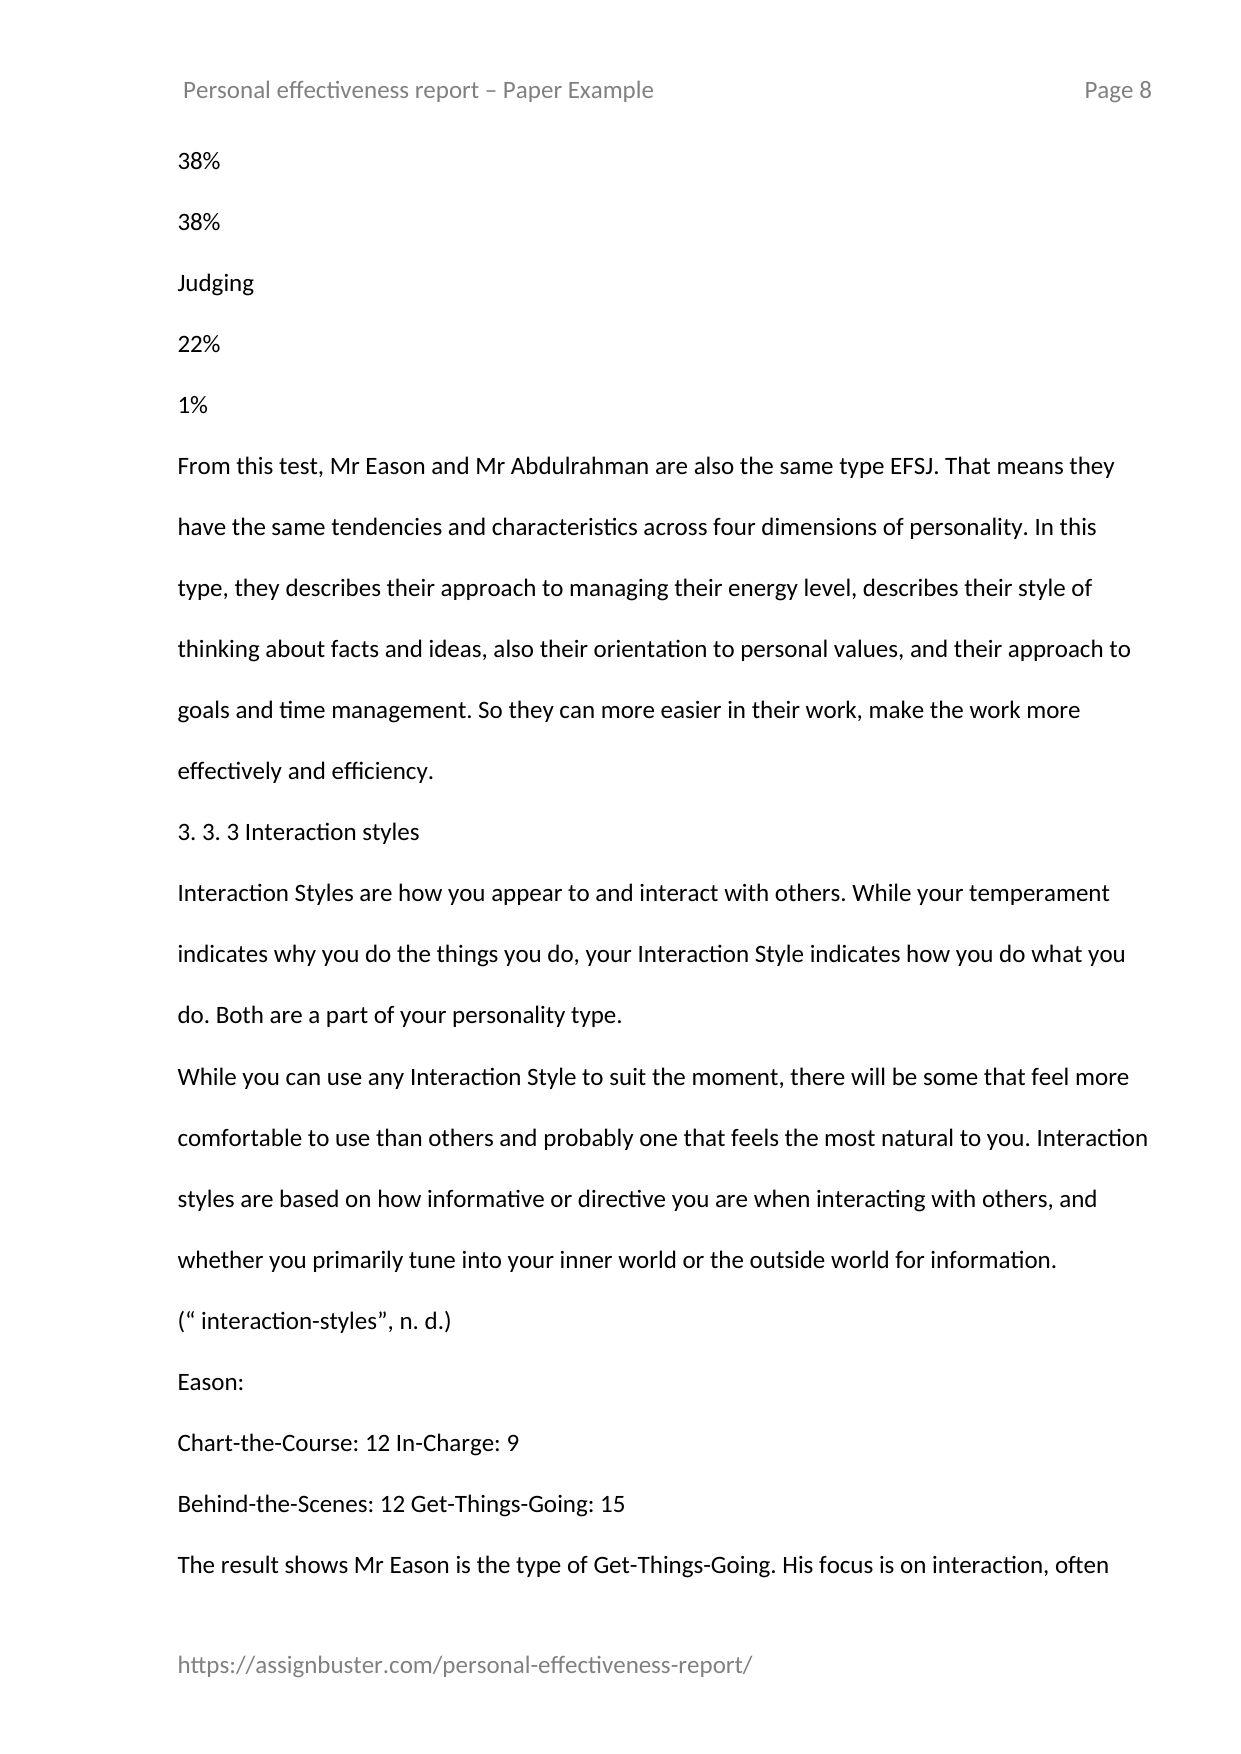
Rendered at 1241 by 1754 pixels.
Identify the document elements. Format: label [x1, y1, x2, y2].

text [177, 145, 1152, 1579]
